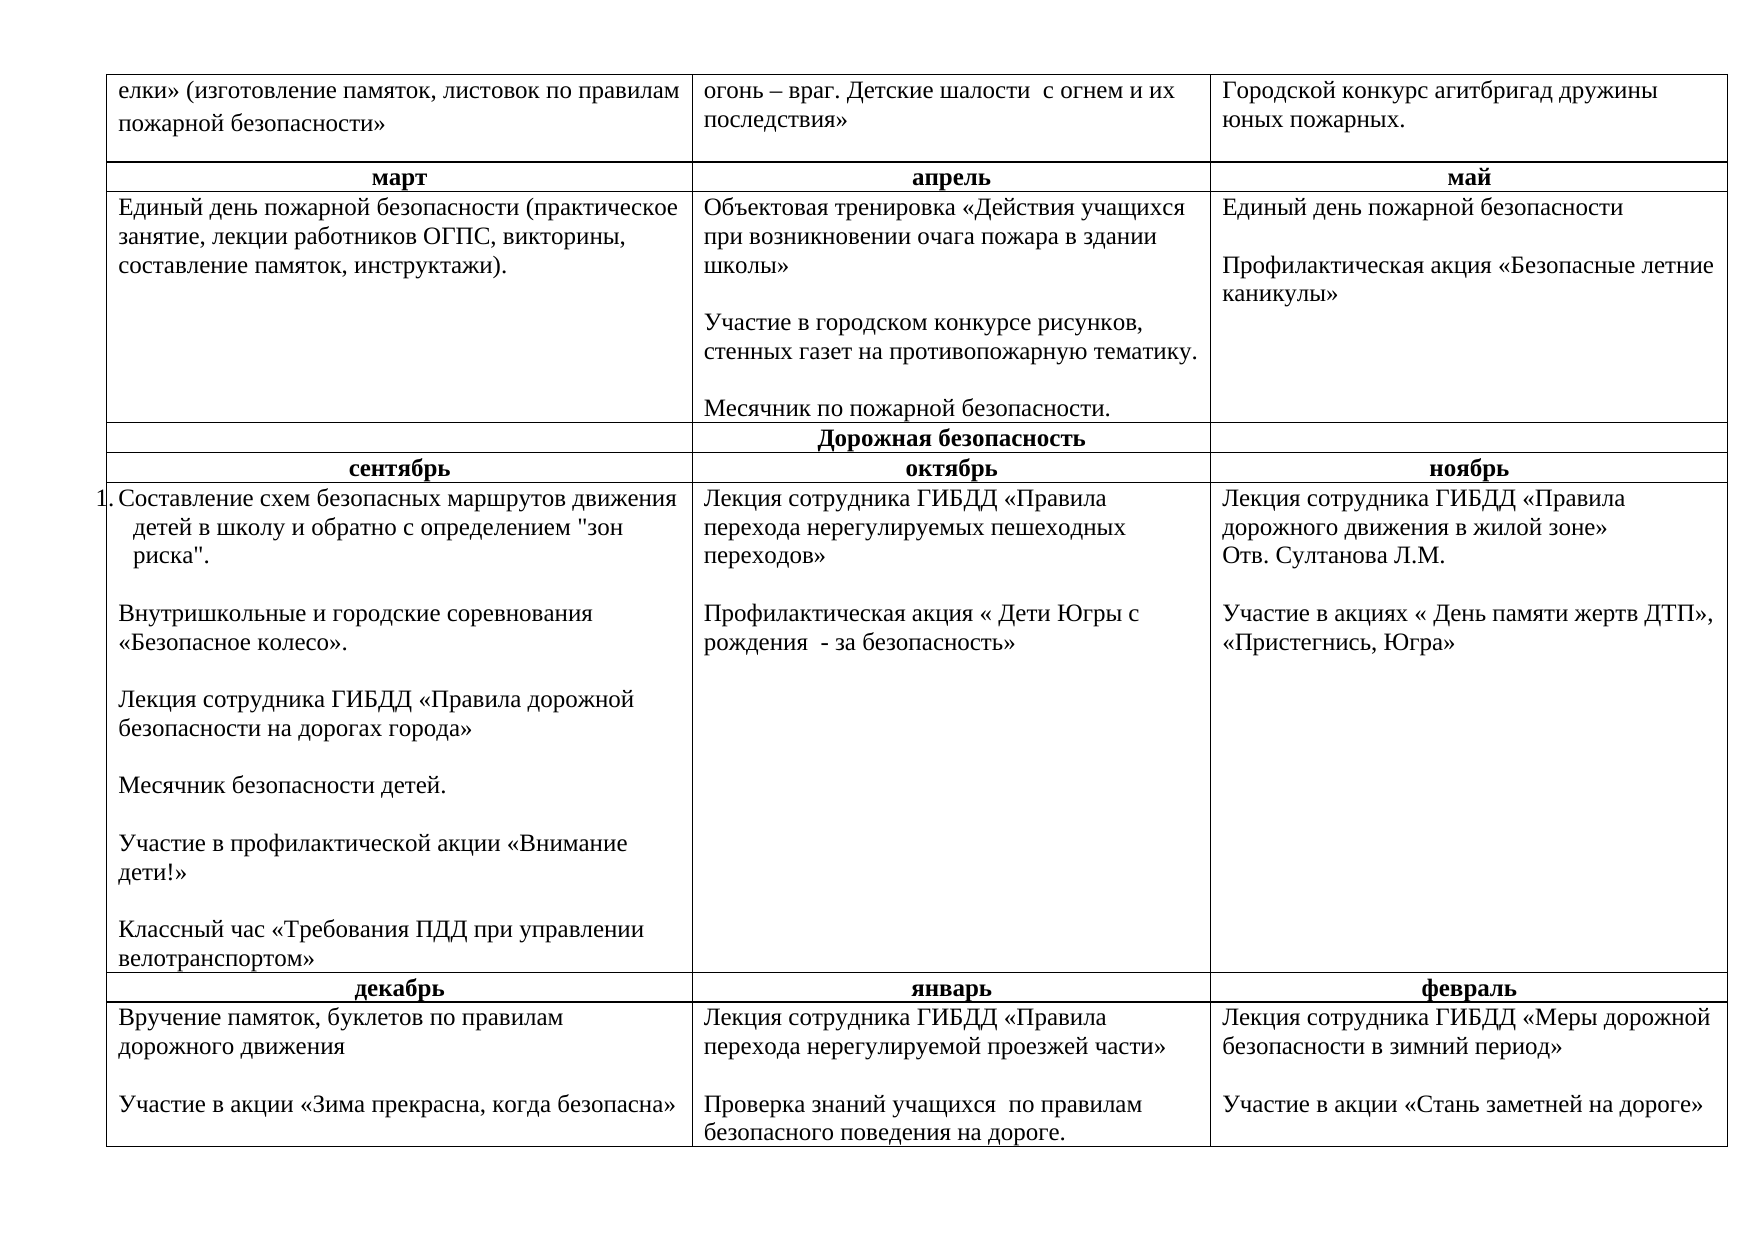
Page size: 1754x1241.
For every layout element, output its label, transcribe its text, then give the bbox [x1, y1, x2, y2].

table_cell октябрь [693, 453, 1210, 482]
table_cell Дорожная безопасность [693, 423, 1210, 452]
table_cell декабрь [107, 973, 692, 1001]
table_cell Единый день пожарной безопасности (практическое занятие, лекции работников ОГПС, викторины, составление памяток, инструктажи). [107, 192, 692, 422]
table_cell Вручение памяток, буклетов по правилам дорожного движения Участие в акции «Зима прекрасна, когда безопасна» [107, 1003, 692, 1146]
table_cell март [107, 163, 692, 191]
table_cell [1211, 423, 1727, 452]
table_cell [693, 75, 1210, 161]
table_cell Объектовая тренировка «Действия учащихся при возникновении очага пожара в здании школы» Участие в городском конкурсе рисунков, стенных газет на противопожарную тематику. Месячник по пожарной безопасности. [693, 192, 1210, 422]
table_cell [1211, 75, 1727, 161]
table_cell Единый день пожарной безопасности Профилактическая акция «Безопасные летние каникулы» [1211, 192, 1727, 422]
table_cell Лекция сотрудника ГИБДД «Правила перехода нерегулируемой проезжей части» Проверка знаний учащихся по правилам безопасного поведения на дороге. [693, 1003, 1210, 1146]
table_cell Лекция сотрудника ГИБДД «Меры дорожной безопасности в зимний период» Участие в акции «Стань заметней на дороге» [1211, 1003, 1727, 1146]
table_cell февраль [1211, 973, 1727, 1001]
table_cell январь [693, 973, 1210, 1001]
table_cell [107, 423, 692, 452]
table_cell Составление схем безопасных маршрутов движения детей в школу и обратно с определением "зон риска". Внутришкольные и городские соревнования «Безопасное колесо». Лекция сотрудника ГИБДД «Правила дорожной безопасности на дорогах города» Месячник безопасности детей. Участие в профилактической акции «Внимание дети!» Классный час «Требования ПДД при управлении велотранспортом» [107, 483, 692, 972]
table_cell Лекция сотрудника ГИБДД «Правила дорожного движения в жилой зоне» Отв. Султанова Л.М. Участие в акциях « День памяти жертв ДТП», «Пристегнись, Югра» [1211, 483, 1727, 972]
table_cell апрель [693, 163, 1210, 191]
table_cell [107, 75, 692, 161]
table_cell Лекция сотрудника ГИБДД «Правила перехода нерегулируемых пешеходных переходов» Профилактическая акция « Дети Югры с рождения - за безопасность» [693, 483, 1210, 972]
table_cell сентябрь [107, 453, 692, 482]
table_cell май [1211, 163, 1727, 191]
table_cell ноябрь [1211, 453, 1727, 482]
